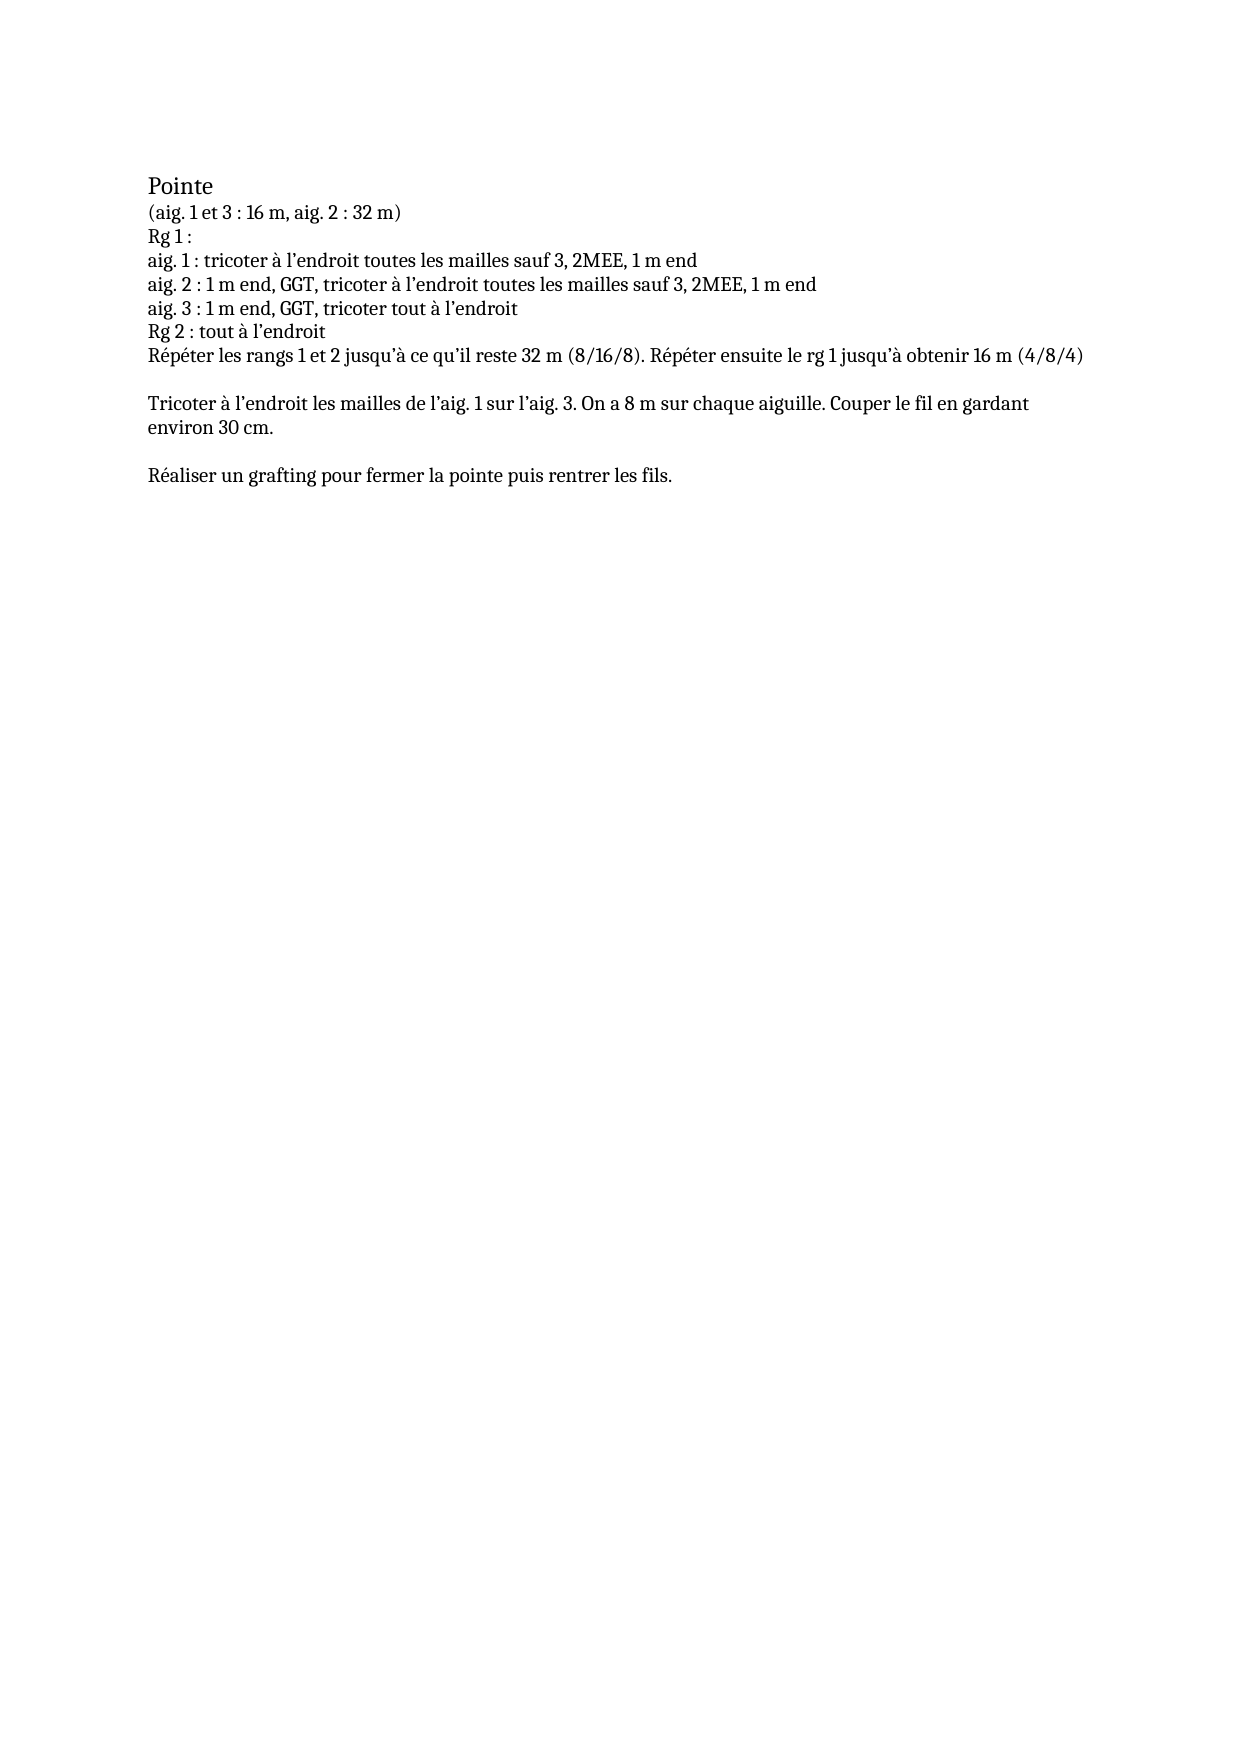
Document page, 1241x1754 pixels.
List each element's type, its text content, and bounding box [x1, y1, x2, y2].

text Rg 2 : tout à l’endroit [148, 320, 1093, 344]
text aig. 1 : tricoter à l’endroit toutes les mailles sauf 3, 2MEE, 1 m end [148, 248, 1093, 272]
text Pointe [148, 172, 1093, 200]
text (aig. 1 et 3 : 16 m, aig. 2 : 32 m) [148, 200, 1093, 224]
text Répéter les rangs 1 et 2 jusqu’à ce qu’il reste 32 m (8/16/8). Répéter ensuite le rg 1 jusqu’à obtenir 16 m (4/8/4) [148, 344, 1093, 368]
text aig. 2 : 1 m end, GGT, tricoter à l’endroit toutes les mailles sauf 3, 2MEE, 1 m end [148, 272, 1093, 296]
text Tricoter à l’endroit les mailles de l’aig. 1 sur l’aig. 3. On a 8 m sur chaque aiguille. Couper le fil en gardant environ 30 cm. [148, 392, 1093, 440]
text Rg 1 : [148, 224, 1093, 248]
text Réaliser un grafting pour fermer la pointe puis rentrer les fils. [148, 464, 1093, 488]
text aig. 3 : 1 m end, GGT, tricoter tout à l’endroit [148, 296, 1093, 320]
